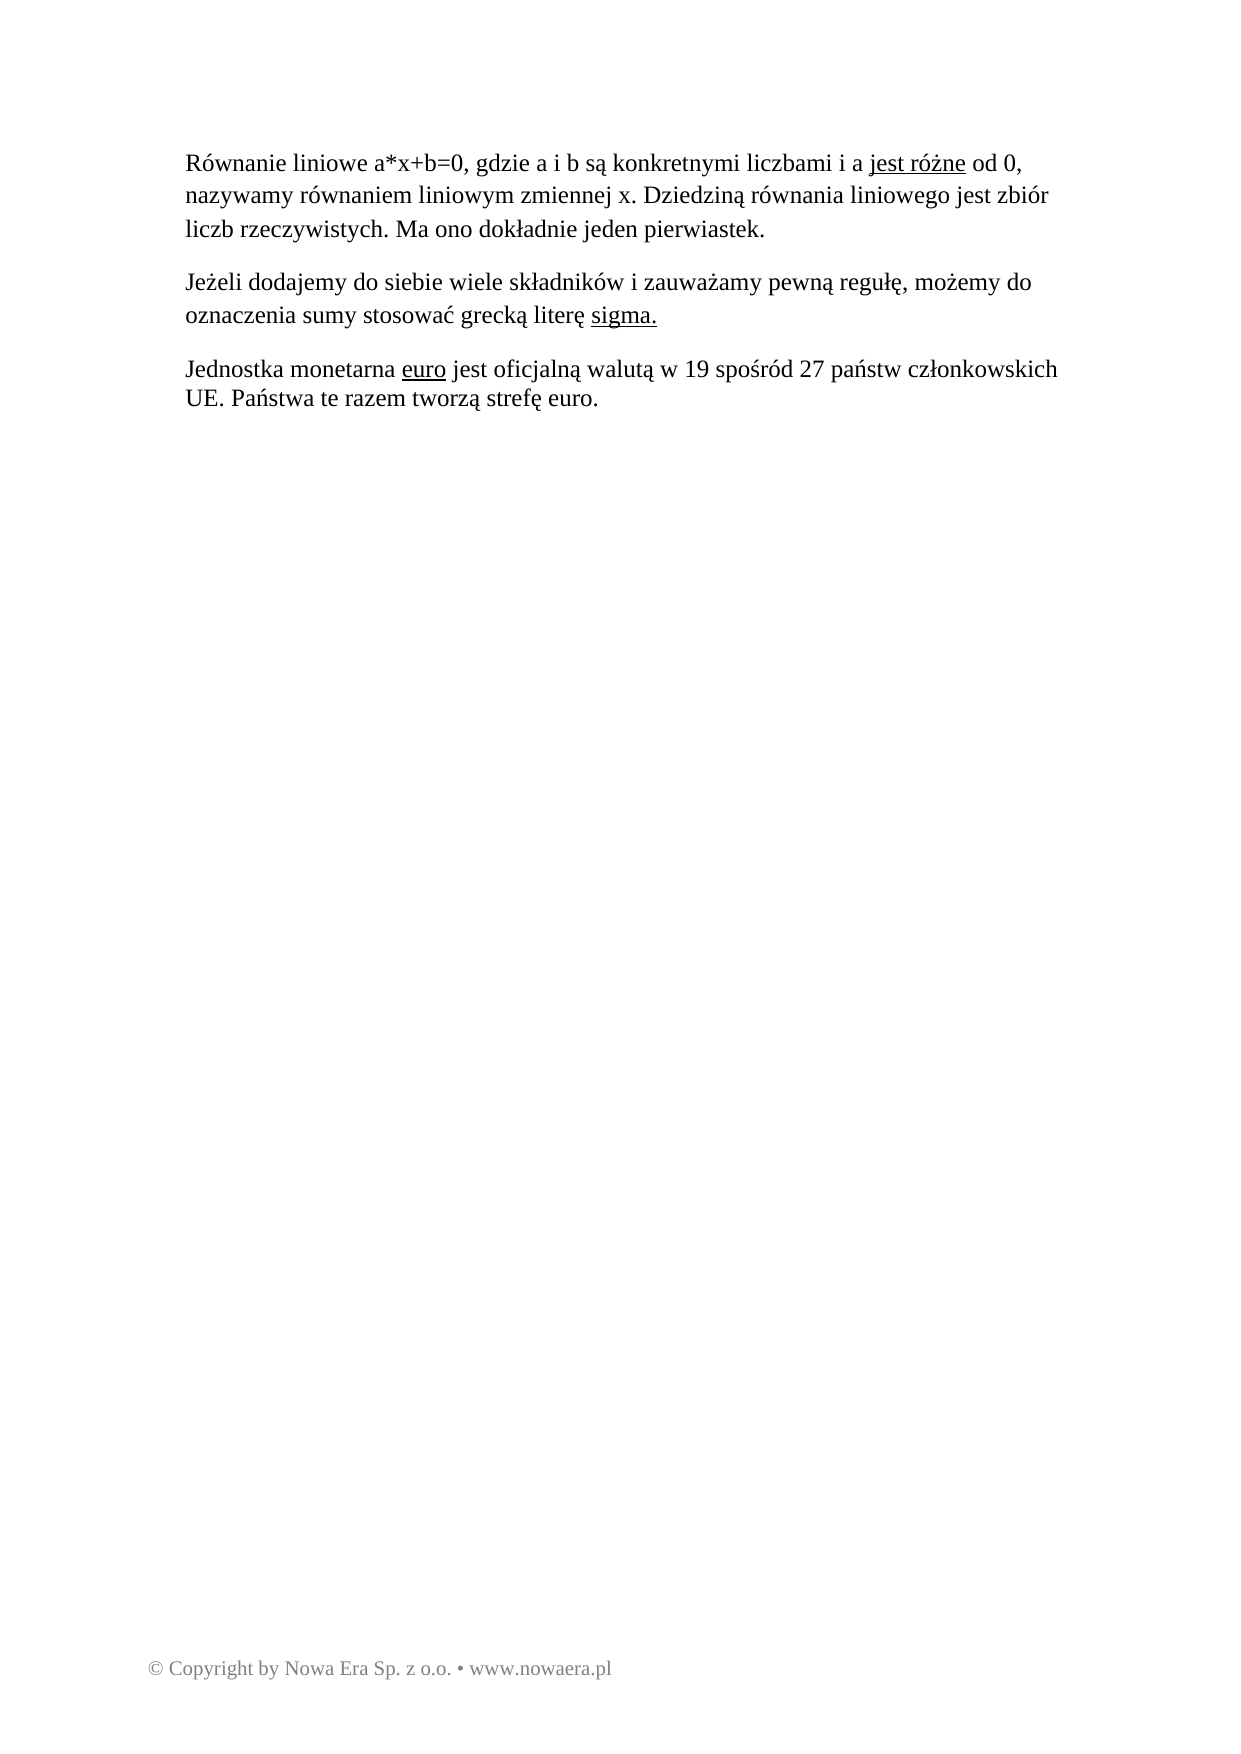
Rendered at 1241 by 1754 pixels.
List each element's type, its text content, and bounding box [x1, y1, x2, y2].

text Równanie liniowe a*x+b=0, gdzie a i b są konkretnymi liczbami i a jest różne od 0, nazywamy równaniem liniowym zmiennej x. Dziedziną równania liniowego jest zbiór liczb rzeczywistych. Ma ono dokładnie jeden pierwiastek. [185, 148, 1093, 242]
text Jednostka monetarna euro jest oficjalną walutą w 19 spośród 27 państw członkowskich UE. Państwa te razem tworzą strefę euro. [185, 354, 1093, 412]
text Jeżeli dodajemy do siebie wiele składników i zauważamy pewną regułę, możemy do oznaczenia sumy stosować grecką literę sigma. [185, 267, 1093, 329]
